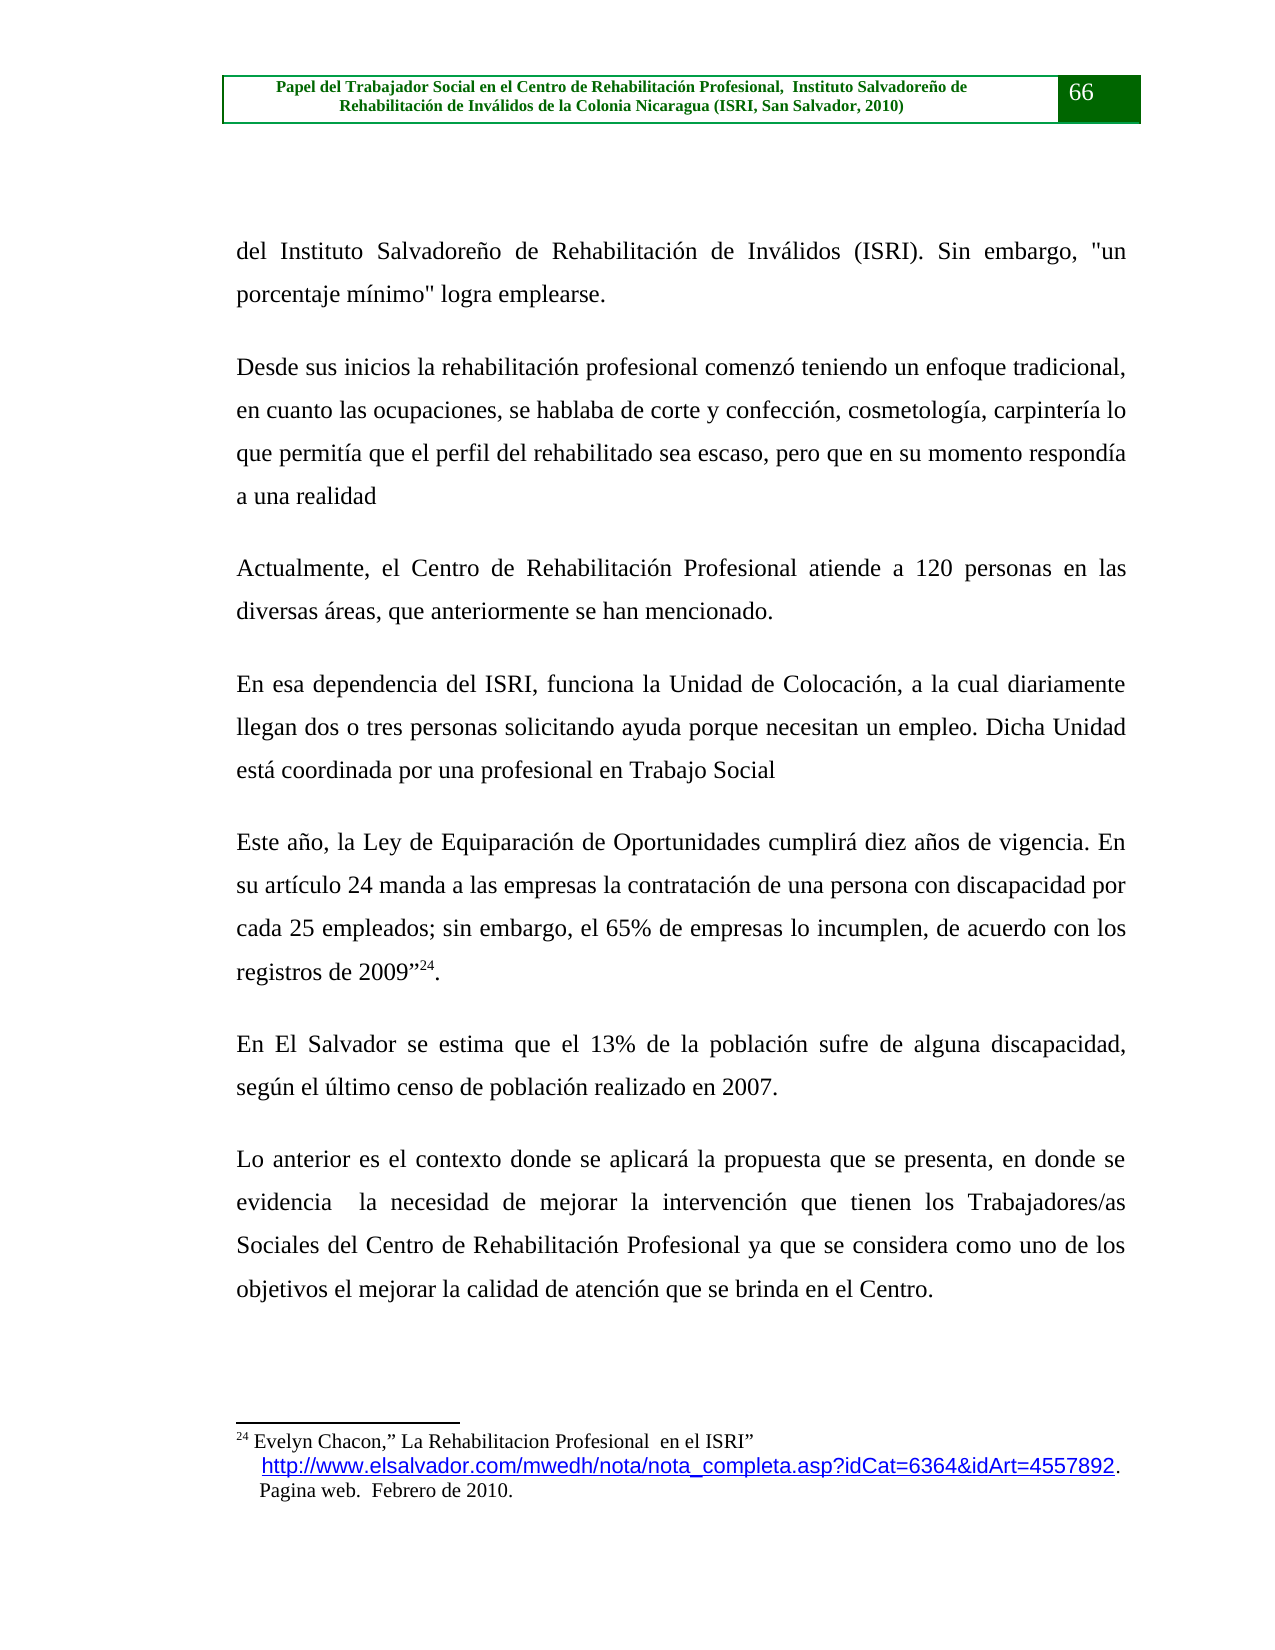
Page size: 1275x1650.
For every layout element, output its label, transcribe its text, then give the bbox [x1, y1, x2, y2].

text Este año, de Equiparación de Oportunidades cumplirá diez años de vigencia. En su artículo 24 manda a las empresas la contratación de una persona con discapacidad por cada 25 empleados; sin embargo, el 65% de empresas lo incumplen, de acuerdo con los registros de . [236, 827, 1127, 985]
text Actualmente, el Centro de Rehabilitación Profesional atiende a 120 personas en las diversas áreas, que anteriormente se han mencionado. [236, 553, 1127, 625]
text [236, 236, 1127, 308]
text Desde sus inicios la rehabilitación profesional comenzó teniendo un enfoque tradicional, en cuanto las ocupaciones, se hablaba de corte y confección, cosmetología, carpintería lo que permitía que el perfil del rehabilitado sea escaso, pero que en su momento respondía a una realidad [236, 352, 1127, 510]
text Lo anterior es el contexto donde se aplicará la propuesta que se presenta, en donde se evidencia la necesidad de mejorar la intervención que tienen los Trabajadores/as Sociales del Centro de Rehabilitación Profesional ya que se considera como uno de los objetivos el mejorar la calidad de atención que se brinda en el Centro. [236, 1144, 1127, 1302]
text En El Salvador se estima que el 13% de la población sufre de alguna discapacidad, según el último censo de población realizado en 2007. [236, 1029, 1127, 1101]
text En esa dependencia del ISRI, funciona de Colocación, a la cual diariamente llegan dos o tres personas solicitando ayuda porque necesitan un empleo. Dicha Unidad está coordinada por una profesional en Trabajo Social [236, 669, 1127, 784]
